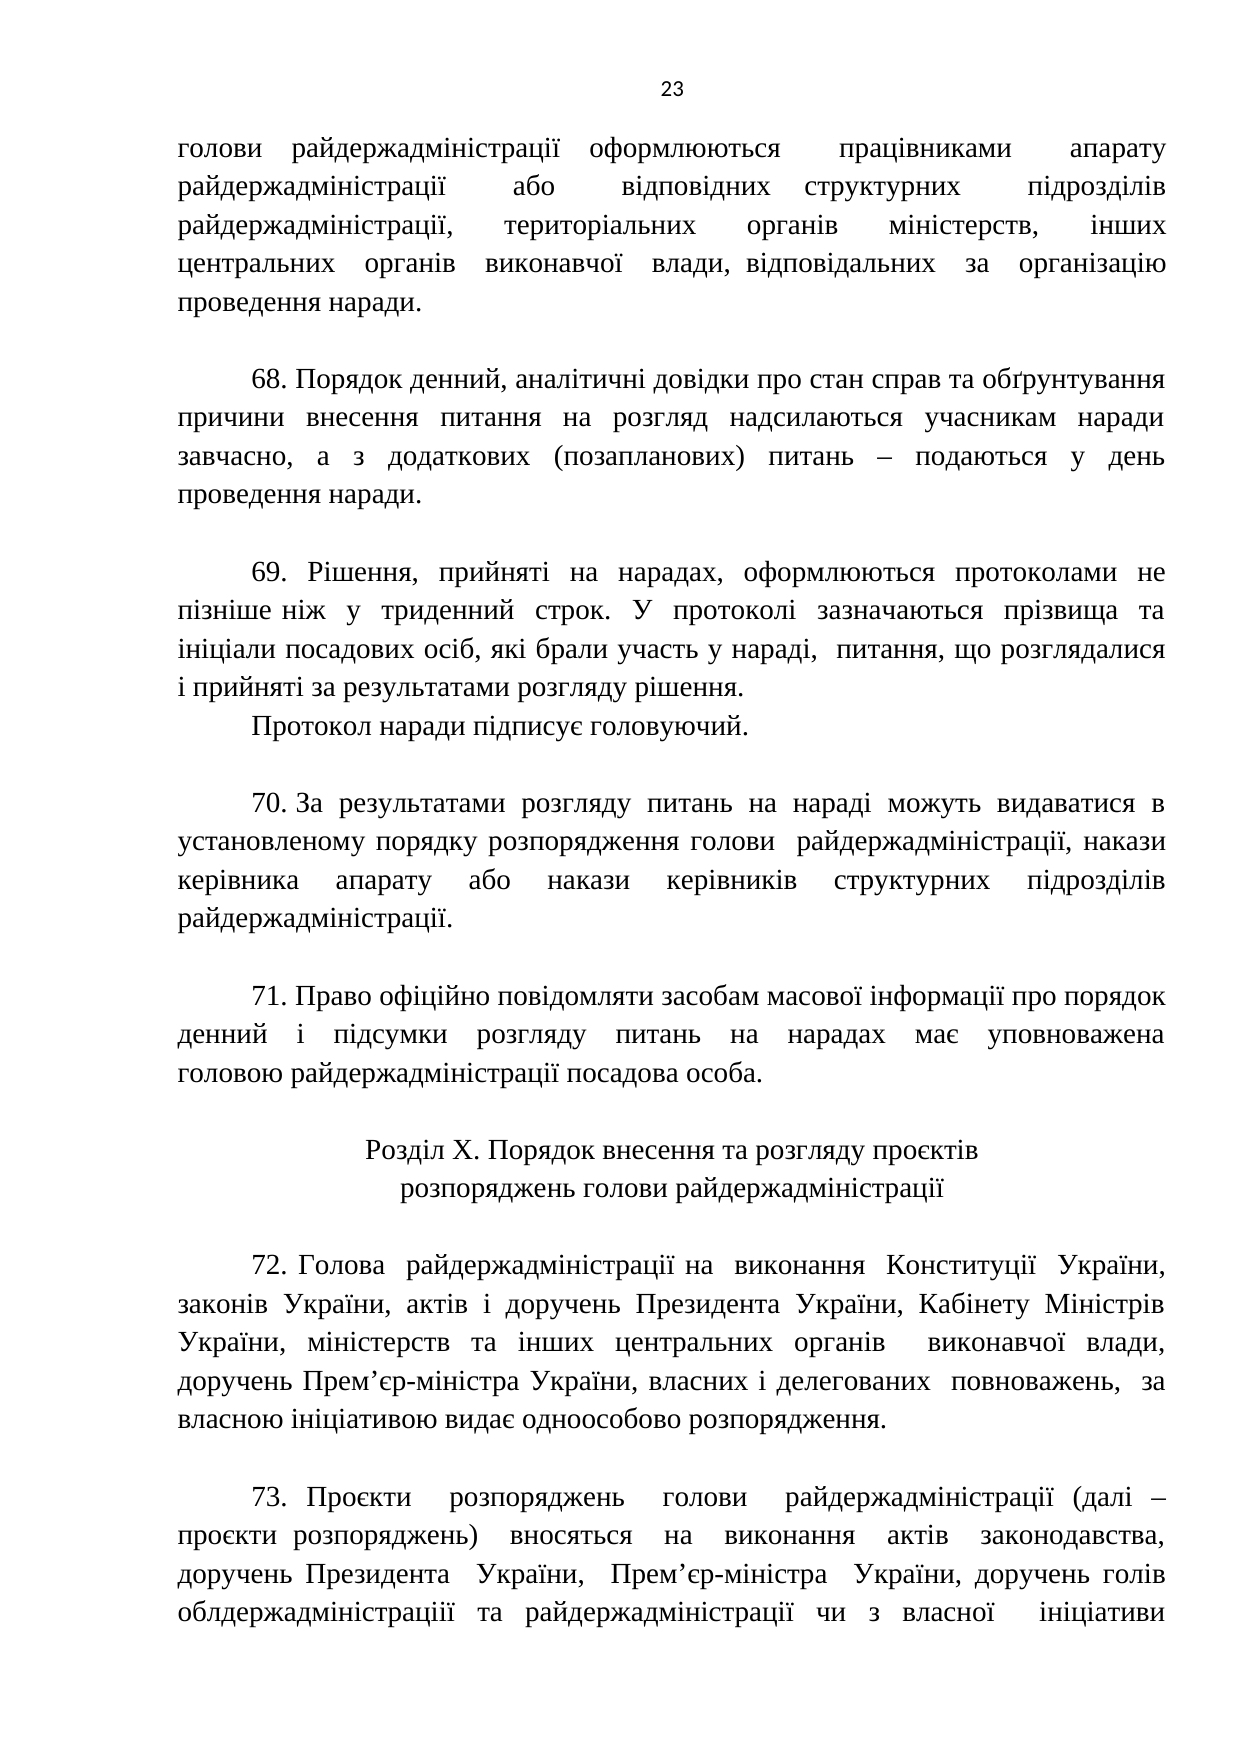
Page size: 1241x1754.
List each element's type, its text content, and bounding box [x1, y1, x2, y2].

text 71. Право офіційно повідомляти засобам масової інформації про порядок денний і підсумки розгляду питань на нарадах має уповноважена головою райдержадміністрації посадова особа. [177, 978, 1167, 1088]
text 69. Рішення, прийняті на нарадах, оформлюються протоколами не пізніше ніж у триденний строк. У протоколі зазначаються прізвища та ініціали посадових осіб, які брали участь у нараді, питання, що розглядалися і прийняті за результатами розгляду рішення. [177, 554, 1167, 703]
text Розділ X. Порядок внесення та розгляду проєктів [177, 1132, 1167, 1165]
text 72. Голова райдержадміністрації на виконання Конституції України, законів України, актів і доручень Президента України, Кабінету Міністрів України, міністерств та інших центральних органів виконавчої влади, доручень Прем’єр-міністра України, власних і делегованих повноважень, за власною ініціативою видає одноособово розпорядження. [177, 1247, 1167, 1435]
text Протокол наради підписує головуючий. [177, 708, 1167, 741]
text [177, 1479, 1167, 1628]
text 70. За результатами розгляду питань на нараді можуть видаватися в установленому порядку розпорядження голови райдержадміністрації, накази керівника апарату або накази керівників структурних підрозділів райдержадміністрації. [177, 785, 1167, 934]
text розпоряджень голови райдержадміністрації [177, 1170, 1167, 1204]
text 68. Порядок денний, аналітичні довідки про стан справ та обґрунтування причини внесення питання на розгляд надсилаються учасникам наради завчасно, а з додаткових (позапланових) питань – подаються у день проведення наради. [177, 361, 1167, 510]
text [177, 130, 1167, 317]
